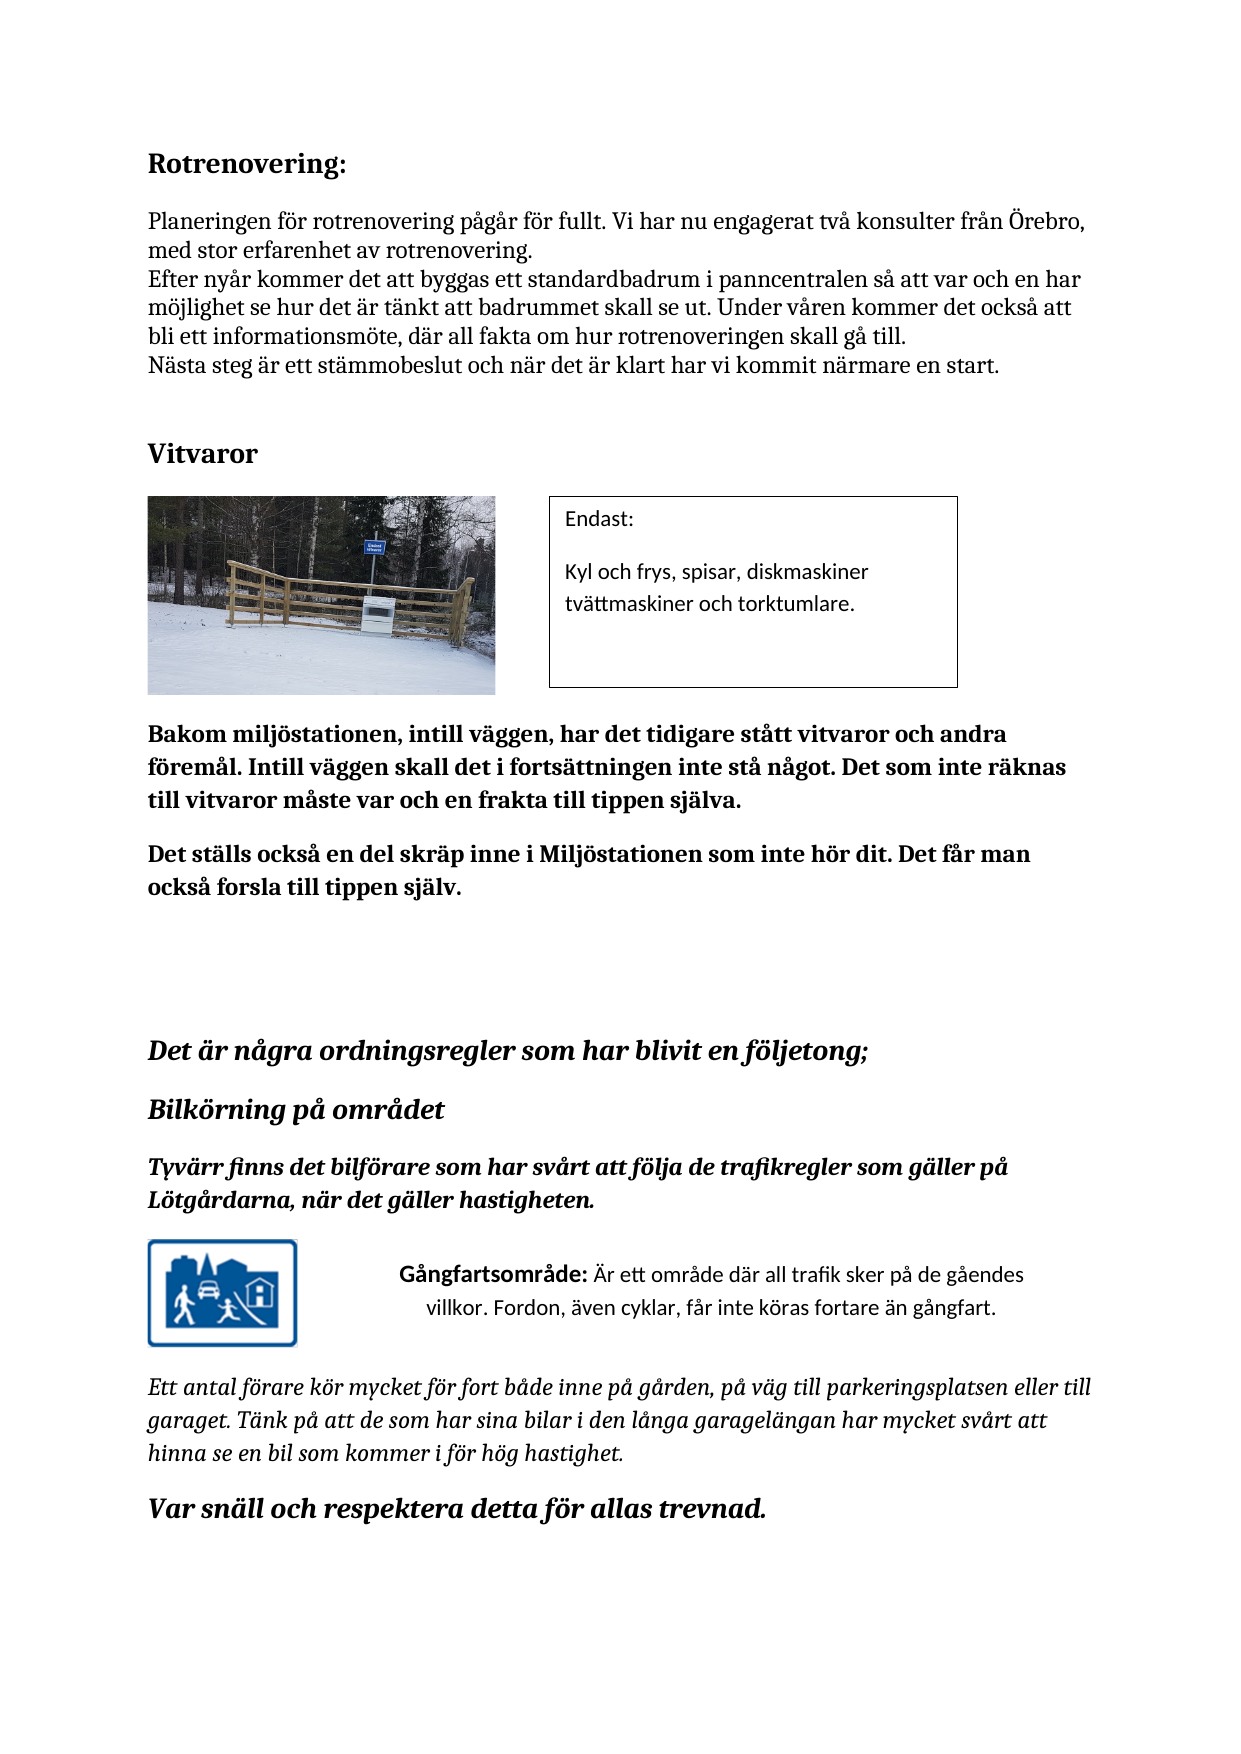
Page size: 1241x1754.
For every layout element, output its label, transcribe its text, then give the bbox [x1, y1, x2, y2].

text Ett antal förare kör mycket för fort både inne på gården, på väg till parkeringsplatsen eller till garaget. Tänk på att de som har sina bilar i den långa garagelängan har mycket svårt att hinna se en bil som kommer i för hög hastighet. [148, 1373, 1093, 1468]
text Bilkörning på området [148, 1093, 1093, 1127]
text Vitvaror [148, 437, 1093, 471]
text Var snäll och respektera detta för allas trevnad. [148, 1493, 1093, 1526]
text Det är några ordningsregler som har blivit en följetong; [148, 1034, 1093, 1068]
text Det ställs också en del skräp inne i Miljöstationen som inte hör dit. Det får man också forsla till tippen själv. [148, 839, 1093, 901]
text Rotrenovering: [148, 148, 1093, 181]
text Nästa steg är ett stämmobeslut och när det är klart har vi kommit närmare en start. [148, 351, 1093, 379]
text Planeringen för rotrenovering pågår för fullt. Vi har nu engagerat två konsulter från Örebro, med stor erfarenhet av rotrenovering. [148, 207, 1093, 264]
text Tyvärr finns det bilförare som har svårt att följa de trafikregler som gäller på Lötgårdarna, när det gäller hastigheten. [148, 1153, 1093, 1215]
text Efter nyår kommer det att byggas ett standardbadrum i panncentralen så att var och en har möjlighet se hur det är tänkt att badrummet skall se ut. Under våren kommer det också att bli ett informationsmöte, där all fakta om hur rotrenoveringen skall gå till. [148, 264, 1093, 351]
picture [147, 496, 496, 695]
text Bakom miljöstationen, intill väggen, har det tidigare stått vitvaror och andra föremål. Intill väggen skall det i fortsättningen inte stå något. Det som inte räknas till vitvaror måste var och en frakta till tippen själva. [148, 720, 1093, 814]
picture [147, 1239, 299, 1348]
